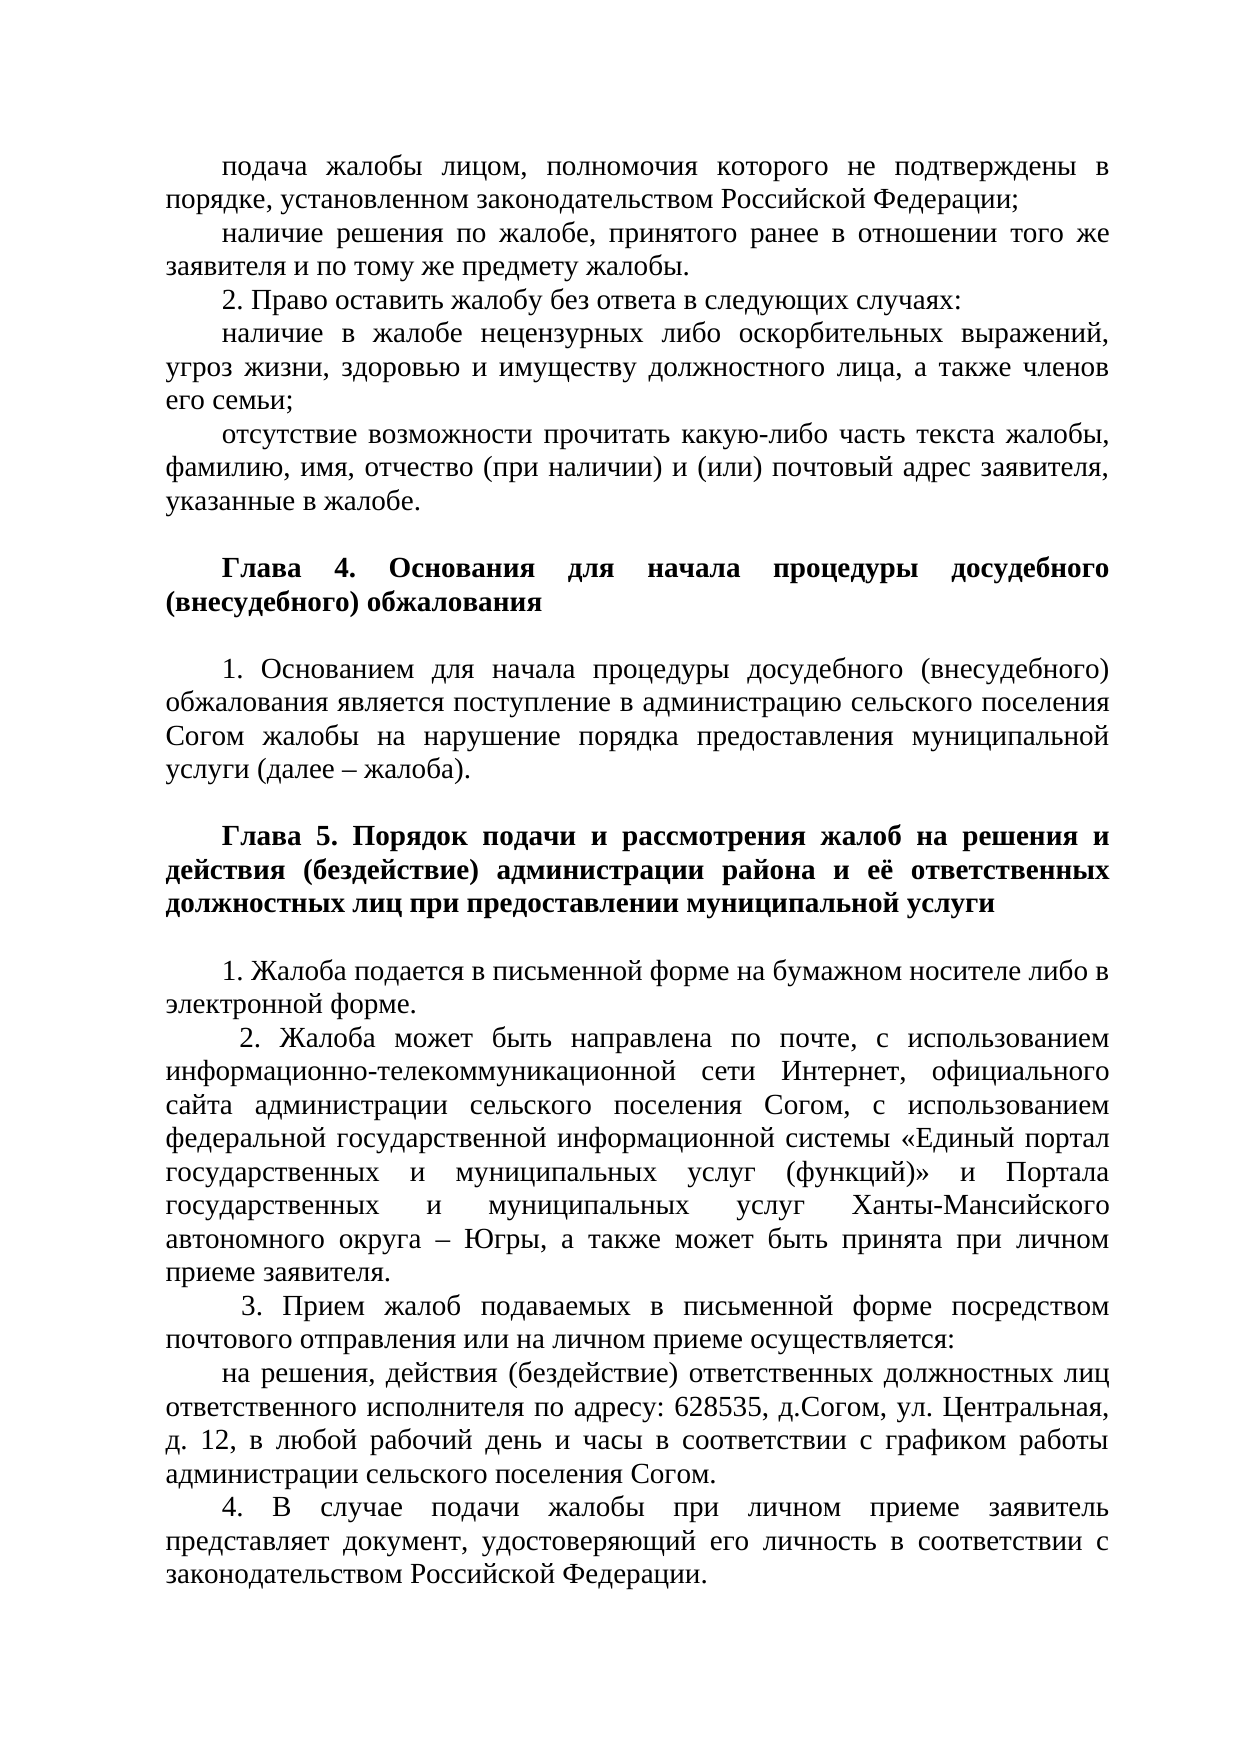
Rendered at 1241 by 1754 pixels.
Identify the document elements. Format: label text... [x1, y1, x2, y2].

text наличие в жалобе нецензурных либо оскорбительных выражений, угроз жизни, здоровью и имуществу должностного лица, а также членов его семьи; [165, 315, 1110, 416]
text 1. Основанием для начала процедуры досудебного (внесудебного) обжалования является поступление в администрацию сельского поселения Согом жалобы на нарушение порядка предоставления муниципальной услуги (далее – жалоба). [165, 651, 1110, 785]
text на решения, действия (бездействие) ответственных должностных лиц ответственного исполнителя по адресу: 628535, д.Согом, ул. Центральная, д. 12, в любой рабочий день и часы в соответствии с графиком работы администрации сельского поселения Согом. [165, 1355, 1110, 1489]
text 1. Жалоба подается в письменной форме на бумажном носителе либо в электронной форме. [165, 953, 1110, 1020]
text отсутствие возможности прочитать какую-либо часть текста жалобы, фамилию, имя, отчество (при наличии) и (или) почтовый адрес заявителя, указанные в жалобе. [165, 416, 1110, 517]
text 4. В случае подачи жалобы при личном приеме заявитель представляет документ, удостоверяющий его личность в соответствии с законодательством Российской Федерации. [165, 1489, 1110, 1590]
text наличие решения по жалобе, принятого ранее в отношении того же заявителя и по тому же предмету жалобы. [165, 215, 1110, 282]
text Глава 4. Основания для начала процедуры досудебного (внесудебного) обжалования [165, 550, 1110, 617]
text 2. Право оставить жалобу без ответа в следующих случаях: [165, 282, 1110, 315]
text 3. Прием жалоб подаваемых в письменной форме посредством почтового отправления или на личном приеме осуществляется: [165, 1288, 1110, 1355]
text Глава 5. Порядок подачи и рассмотрения жалоб на решения и действия (бездействие) администрации района и её ответственных должностных лиц при предоставлении муниципальной услуги [165, 818, 1110, 919]
text подача жалобы лицом, полномочия которого не подтверждены в порядке, установленном законодательством Российской Федерации; [165, 148, 1110, 215]
text 2. Жалоба может быть направлена по почте, с использованием информационно-телекоммуникационной сети Интернет, официального сайта администрации сельского поселения Согом, с использованием федеральной государственной информационной системы «Единый портал государственных и муниципальных услуг (функций)» и Портала государственных и муниципальных услуг Ханты-Мансийского автономного округа – Югры, а также может быть принята при личном приеме заявителя. [165, 1020, 1110, 1288]
